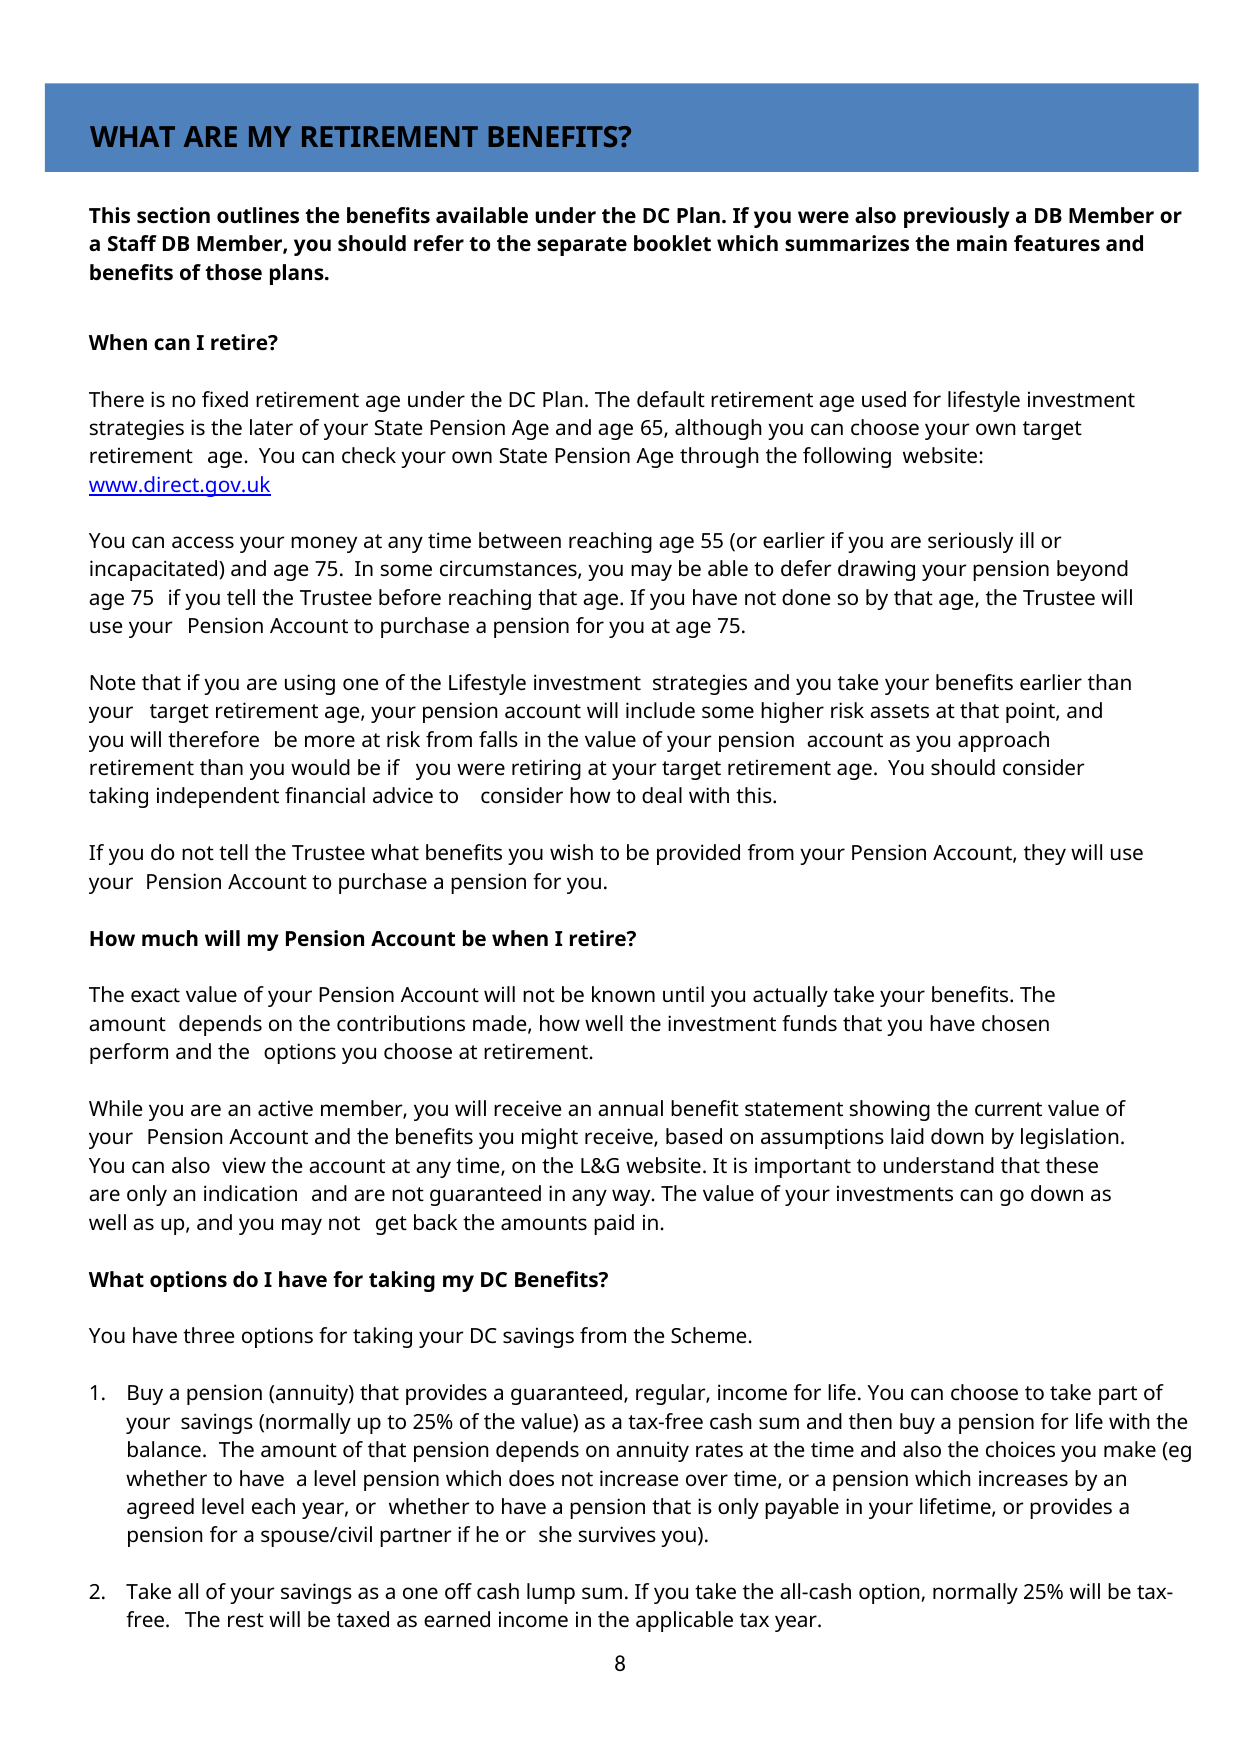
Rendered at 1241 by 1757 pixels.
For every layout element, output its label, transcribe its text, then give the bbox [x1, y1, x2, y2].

subtitle How much will my Pension Account be when I retire? [89, 924, 1213, 952]
list Take all of your savings as a one off cash lump sum. If you take the all-cash option, normally 25% will be tax-free. The rest will be taxed as earned income in the applicable tax year. [89, 1577, 1173, 1634]
text If you do not tell the Trustee what benefits you wish to be provided from your Pension Account, they will use your Pension Account to purchase a pension for you. [89, 838, 1185, 895]
text You can access your money at any time between reaching age 55 (or earlier if you are seriously ill or incapacitated) and age 75. In some circumstances, you may be able to defer drawing your pension beyond age 75 if you tell the Trustee before reaching that age. If you have not done so by that age, the Trustee will use your Pension Account to purchase a pension for you at age 75. [89, 526, 1139, 640]
list Buy a pension (annuity) that provides a guaranteed, regular, income for life. You can choose to take part of your savings (normally up to 25% of the value) as a tax-free cash sum and then buy a pension for life with the balance. The amount of that pension depends on annuity rates at the time and also the choices you make (eg whether to have a level pension which does not increase over time, or a pension which increases by an agreed level each year, or whether to have a pension that is only payable in your lifetime, or provides a pension for a spouse/civil partner if he or she survives you). [89, 1378, 1201, 1549]
text Note that if you are using one of the Lifestyle investment strategies and you take your benefits earlier than your target retirement age, your pension account will include some higher risk assets at that point, and you will therefore be more at risk from falls in the value of your pension account as you approach retirement than you would be if you were retiring at your target retirement age. You should consider taking independent financial advice to consider how to deal with this. [89, 668, 1134, 810]
text You have three options for taking your DC savings from the Scheme. [89, 1322, 1213, 1350]
text When can I retire? [89, 328, 1213, 357]
text The exact value of your Pension Account will not be known until you actually take your benefits. The amount depends on the contributions made, how well the investment funds that you have chosen perform and the options you choose at retirement. [89, 981, 1119, 1066]
subtitle What options do I have for taking my DC Benefits? [89, 1265, 1213, 1293]
text While you are an active member, you will receive an annual benefit statement showing the current value of your Pension Account and the benefits you might receive, based on assumptions laid down by legislation. You can also view the account at any time, on the L&G website. It is important to understand that these are only an indication and are not guaranteed in any way. The value of your investments can go down as well as up, and you may not get back the amounts paid in. [88, 1094, 1128, 1236]
text There is no fixed retirement age under the DC Plan. The default retirement age used for lifestyle investment strategies is the later of your State Pension Age and age 65, although you can choose your own target retirement age. You can check your own State Pension Age through the following website: www.direct.gov.uk [88, 385, 1139, 498]
subtitle This section outlines the benefits available under the DC Plan. If you were also previously a DB Member or a Staff DB Member, you should refer to the separate booklet which summarizes the main features and benefits of those plans. [89, 201, 1185, 286]
